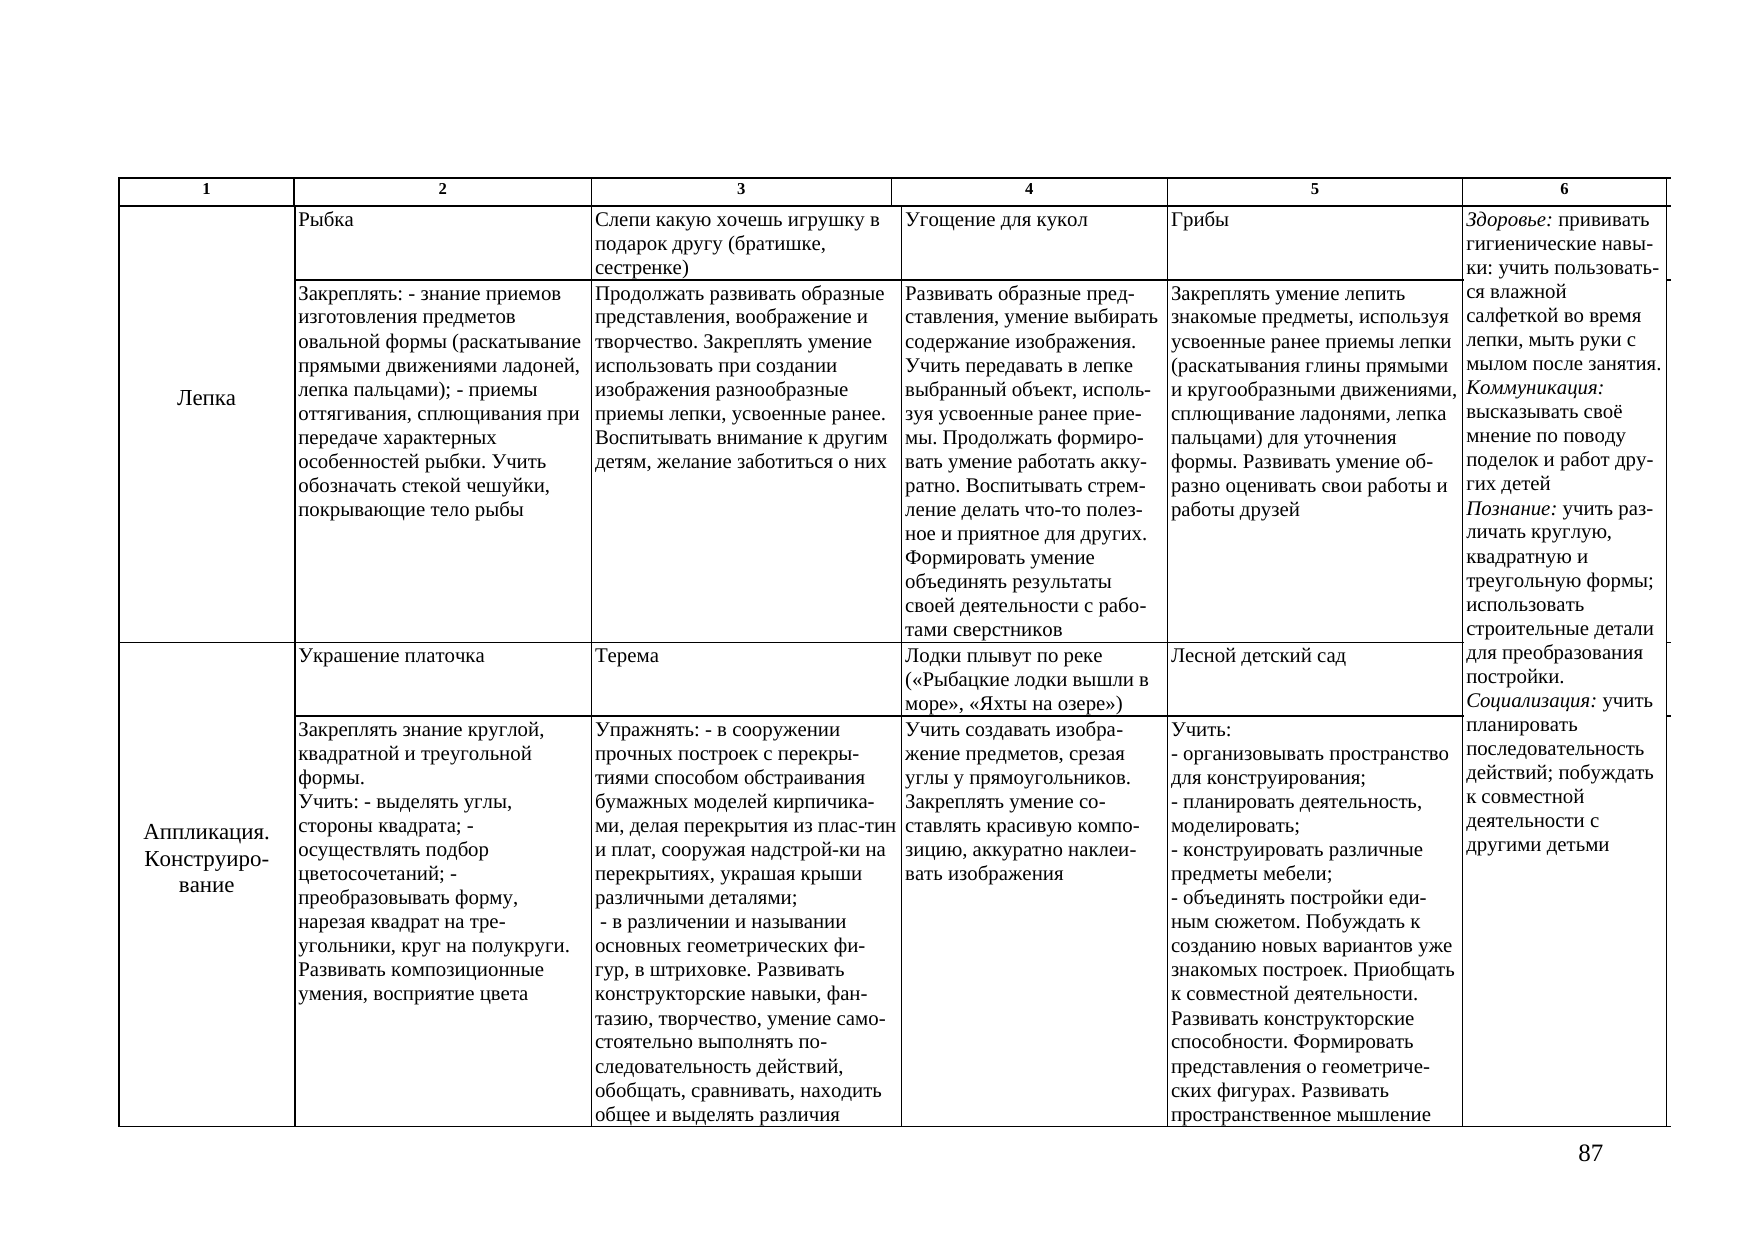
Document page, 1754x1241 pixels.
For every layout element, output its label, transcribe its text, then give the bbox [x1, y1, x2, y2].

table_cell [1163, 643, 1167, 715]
table_cell Украшение платочка [296, 643, 591, 715]
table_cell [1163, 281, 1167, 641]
table_cell Закреплять знание круглой, квадратной и треугольной формы. Учить: - выделять углы, стороны квадрата; - осуществлять подбор цветосочетаний; - преобразовывать форму, нарезая квадрат на треугольники, круг на полукруги. Развивать композиционные умения, восприятие цвета [296, 717, 591, 1126]
table_header 6 [1463, 179, 1666, 205]
table_cell [1667, 207, 1671, 279]
table_cell Терема [592, 643, 901, 715]
table_header [1667, 179, 1671, 205]
table_header 2 [295, 179, 591, 205]
table_cell [1667, 717, 1671, 1126]
table_cell [1667, 281, 1671, 641]
table_cell Закреплять: - знание приемов изготовления предметов овальной формы (раскатывание прямыми движениями ладоней, лепка пальцами); - приемы оттягивания, сплющивания при передаче характерных особенностей рыбки. Учить обозначать стекой чешуйки, покрывающие тело рыбы [296, 281, 591, 641]
table_cell Лепка [120, 207, 294, 641]
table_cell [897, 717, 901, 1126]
table_cell Продолжать развивать образные представления, воображение и творчество. Закреплять умение использовать при создании изображения разнообразные приемы лепки, усвоенные ранее. Воспитывать внимание к другим детям, желание заботиться о них [592, 281, 901, 641]
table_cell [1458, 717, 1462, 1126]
table_cell Рыбка [296, 207, 591, 279]
table_cell Грибы [1168, 207, 1462, 279]
table_cell Учить создавать изображение предметов, срезая углы у прямоугольников. Закреплять умение составлять красивую композицию, аккуратно наклеивать изображения [902, 717, 1167, 1126]
table_cell Лесной детский сад [1168, 643, 1462, 715]
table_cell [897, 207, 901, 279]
table_cell Здоровье: прививать гигиенические навыки: учить пользоваться влажной салфеткой во время лепки, мыть руки с мылом после занятия. Коммуникация: высказывать своё мнение по поводу поделок и работ других детей Познание: учить различать круглую, квадратную и треугольную формы; использовать строительные детали для преобразования постройки. Социализация: учить планировать последовательность действий; побуждать к совместной деятельности с другими детьми [1463, 207, 1666, 1126]
table_cell Закреплять умение лепить знакомые предметы, используя усвоенные ранее приемы лепки (раскатывания глины прямыми и кругообразными движениями, сплющивание ладонями, лепка пальцами) для уточнения формы. Развивать умение образно оценивать свои работы и работы друзей [1168, 281, 1462, 641]
table_cell Аппликация. Конструиро-вание [120, 643, 294, 1126]
table_header 4 [892, 179, 1167, 205]
table_cell [1667, 643, 1671, 715]
table_header 5 [1168, 179, 1462, 205]
table_header 1 [120, 179, 293, 205]
table_cell Угощение для кукол [902, 207, 1167, 279]
table_header 3 [592, 179, 891, 205]
